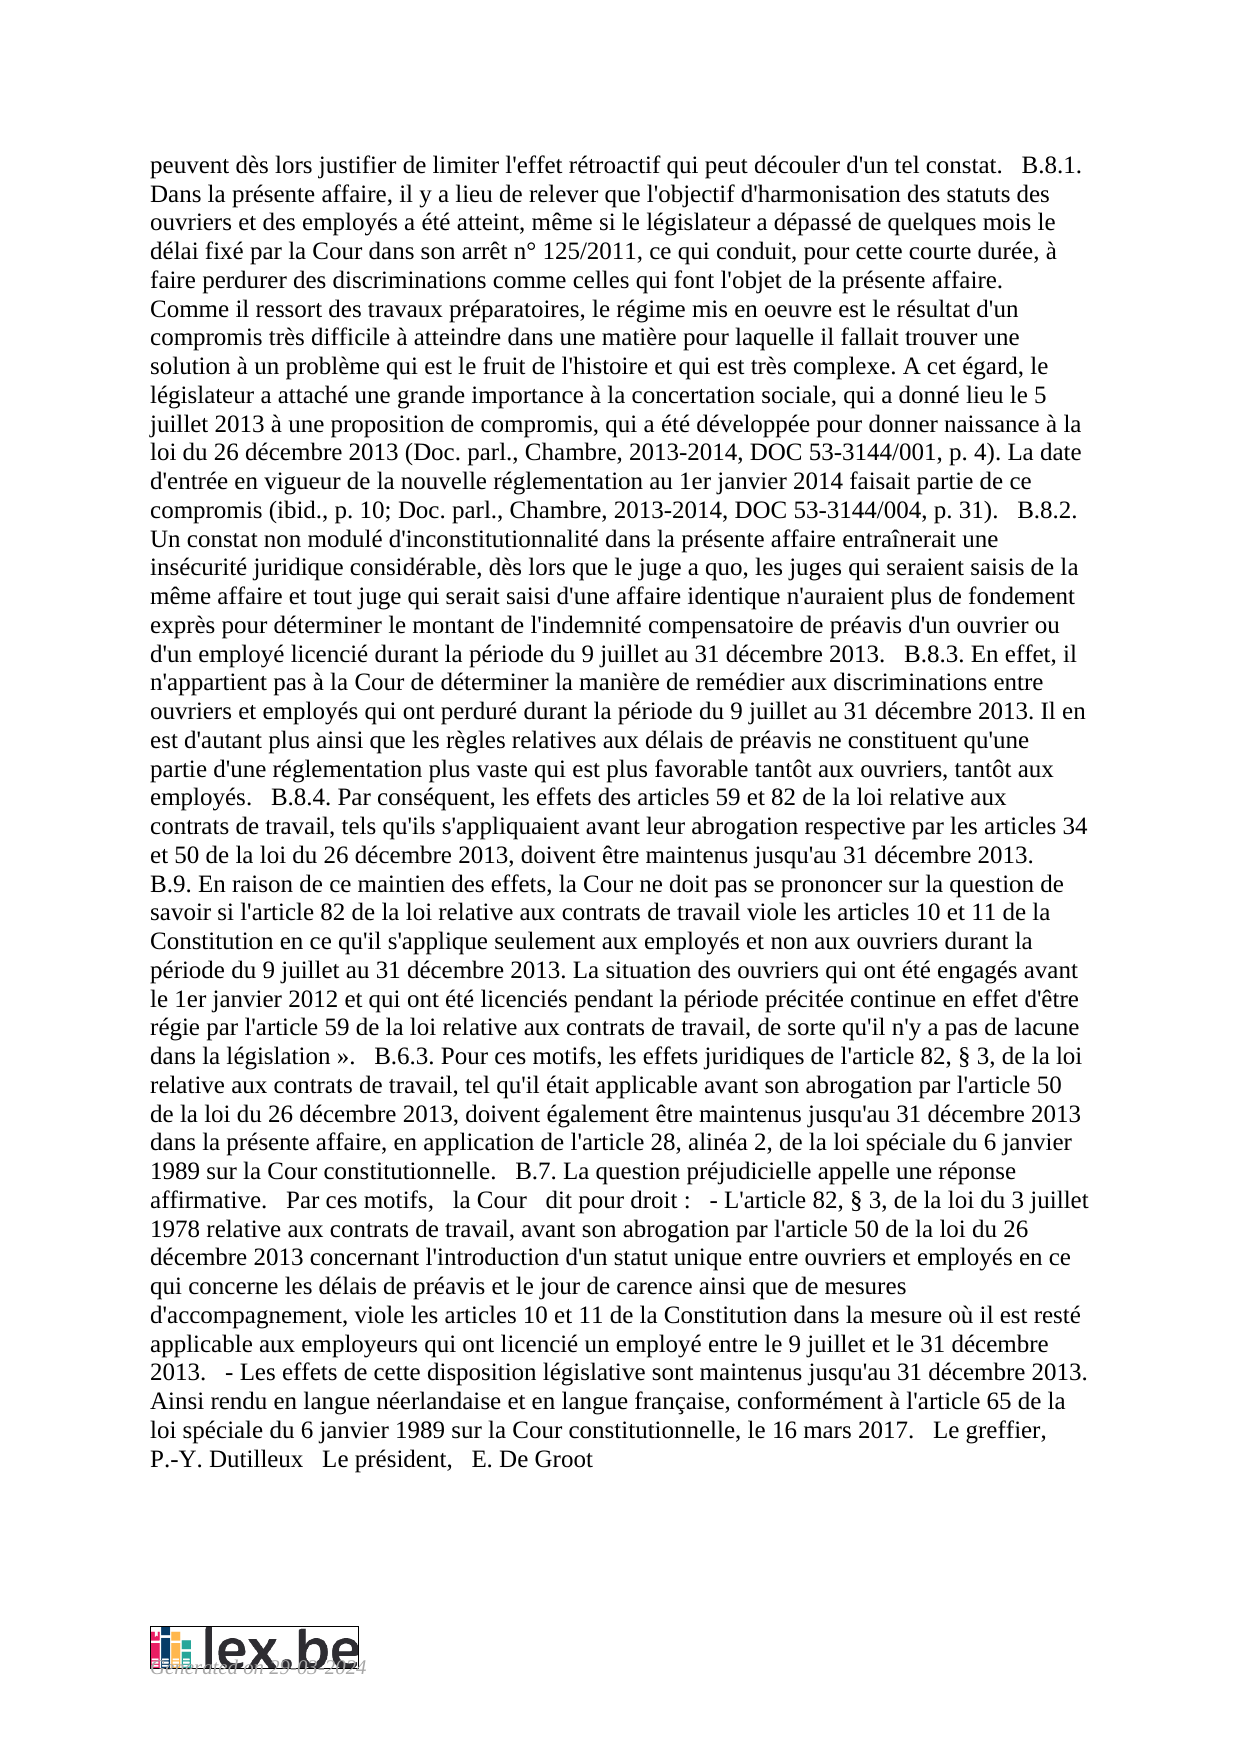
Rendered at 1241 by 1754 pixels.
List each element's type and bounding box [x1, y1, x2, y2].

text [150, 150, 1090, 1472]
picture [151, 1627, 358, 1668]
